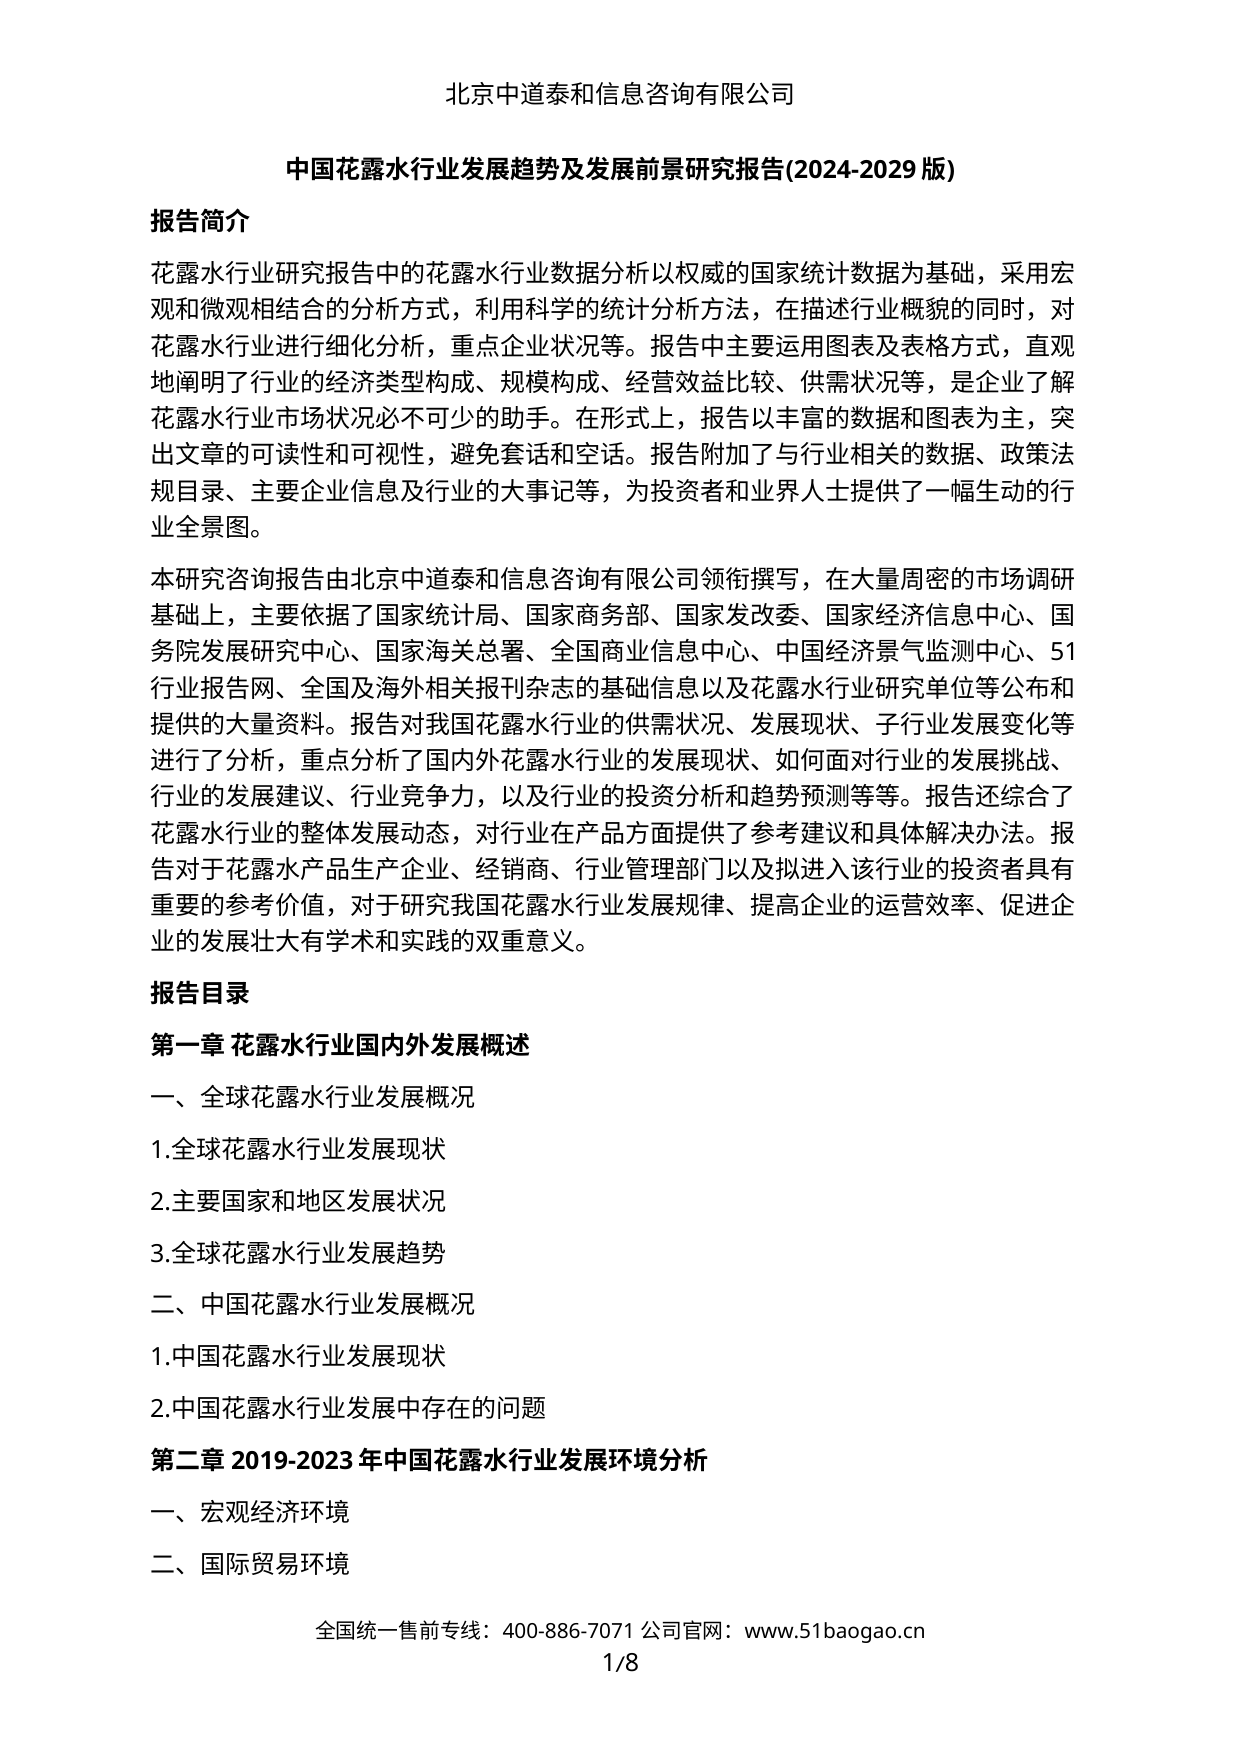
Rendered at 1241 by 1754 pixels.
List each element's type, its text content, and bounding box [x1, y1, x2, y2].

text 2.主要国家和地区发展状况 [150, 1181, 1090, 1217]
text 3.全球花露水行业发展趋势 [150, 1233, 1090, 1269]
text 第二章 2019-2023年中国花露水行业发展环境分析 [150, 1441, 1090, 1477]
text 一、宏观经济环境 [150, 1492, 1090, 1529]
text 二、国际贸易环境 [150, 1544, 1090, 1581]
text 花露水行业研究报告中的花露水行业数据分析以权威的国家统计数据为基础，采用宏观和微观相结合的分析方式，利用科学的统计分析方法，在描述行业概貌的同时，对花露水行业进行细化分析，重点企业状况等。报告中主要运用图表及表格方式，直观地阐明了行业的经济类型构成、规模构成、经营效益比较、供需状况等，是企业了解花露水行业市场状况必不可少的助手。在形式上，报告以丰富的数据和图表为主，突出文章的可读性和可视性，避免套话和空话。报告附加了与行业相关的数据、政策法规目录、主要企业信息及行业的大事记等，为投资者和业界人士提供了一幅生动的行业全景图。 [150, 254, 1090, 544]
text 2.中国花露水行业发展中存在的问题 [150, 1389, 1090, 1425]
text 本研究咨询报告由北京中道泰和信息咨询有限公司领衔撰写，在大量周密的市场调研基础上，主要依据了国家统计局、国家商务部、国家发改委、国家经济信息中心、国务院发展研究中心、国家海关总署、全国商业信息中心、中国经济景气监测中心、51行业报告网、全国及海外相关报刊杂志的基础信息以及花露水行业研究单位等公布和提供的大量资料。报告对我国花露水行业的供需状况、发展现状、子行业发展变化等进行了分析，重点分析了国内外花露水行业的发展现状、如何面对行业的发展挑战、行业的发展建议、行业竞争力，以及行业的投资分析和趋势预测等等。报告还综合了花露水行业的整体发展动态，对行业在产品方面提供了参考建议和具体解决办法。报告对于花露水产品生产企业、经销商、行业管理部门以及拟进入该行业的投资者具有重要的参考价值，对于研究我国花露水行业发展规律、提高企业的运营效率、促进企业的发展壮大有学术和实践的双重意义。 [150, 559, 1090, 958]
text 报告简介 [150, 202, 1090, 238]
text 1.中国花露水行业发展现状 [150, 1337, 1090, 1373]
text 第一章 花露水行业国内外发展概述 [150, 1026, 1090, 1062]
text 二、中国花露水行业发展概况 [150, 1285, 1090, 1321]
text 一、全球花露水行业发展概况 [150, 1077, 1090, 1114]
text 报告目录 [150, 974, 1090, 1010]
text 1.全球花露水行业发展现状 [150, 1129, 1090, 1166]
text 中国花露水行业发展趋势及发展前景研究报告(2024-2029版) [150, 150, 1090, 186]
